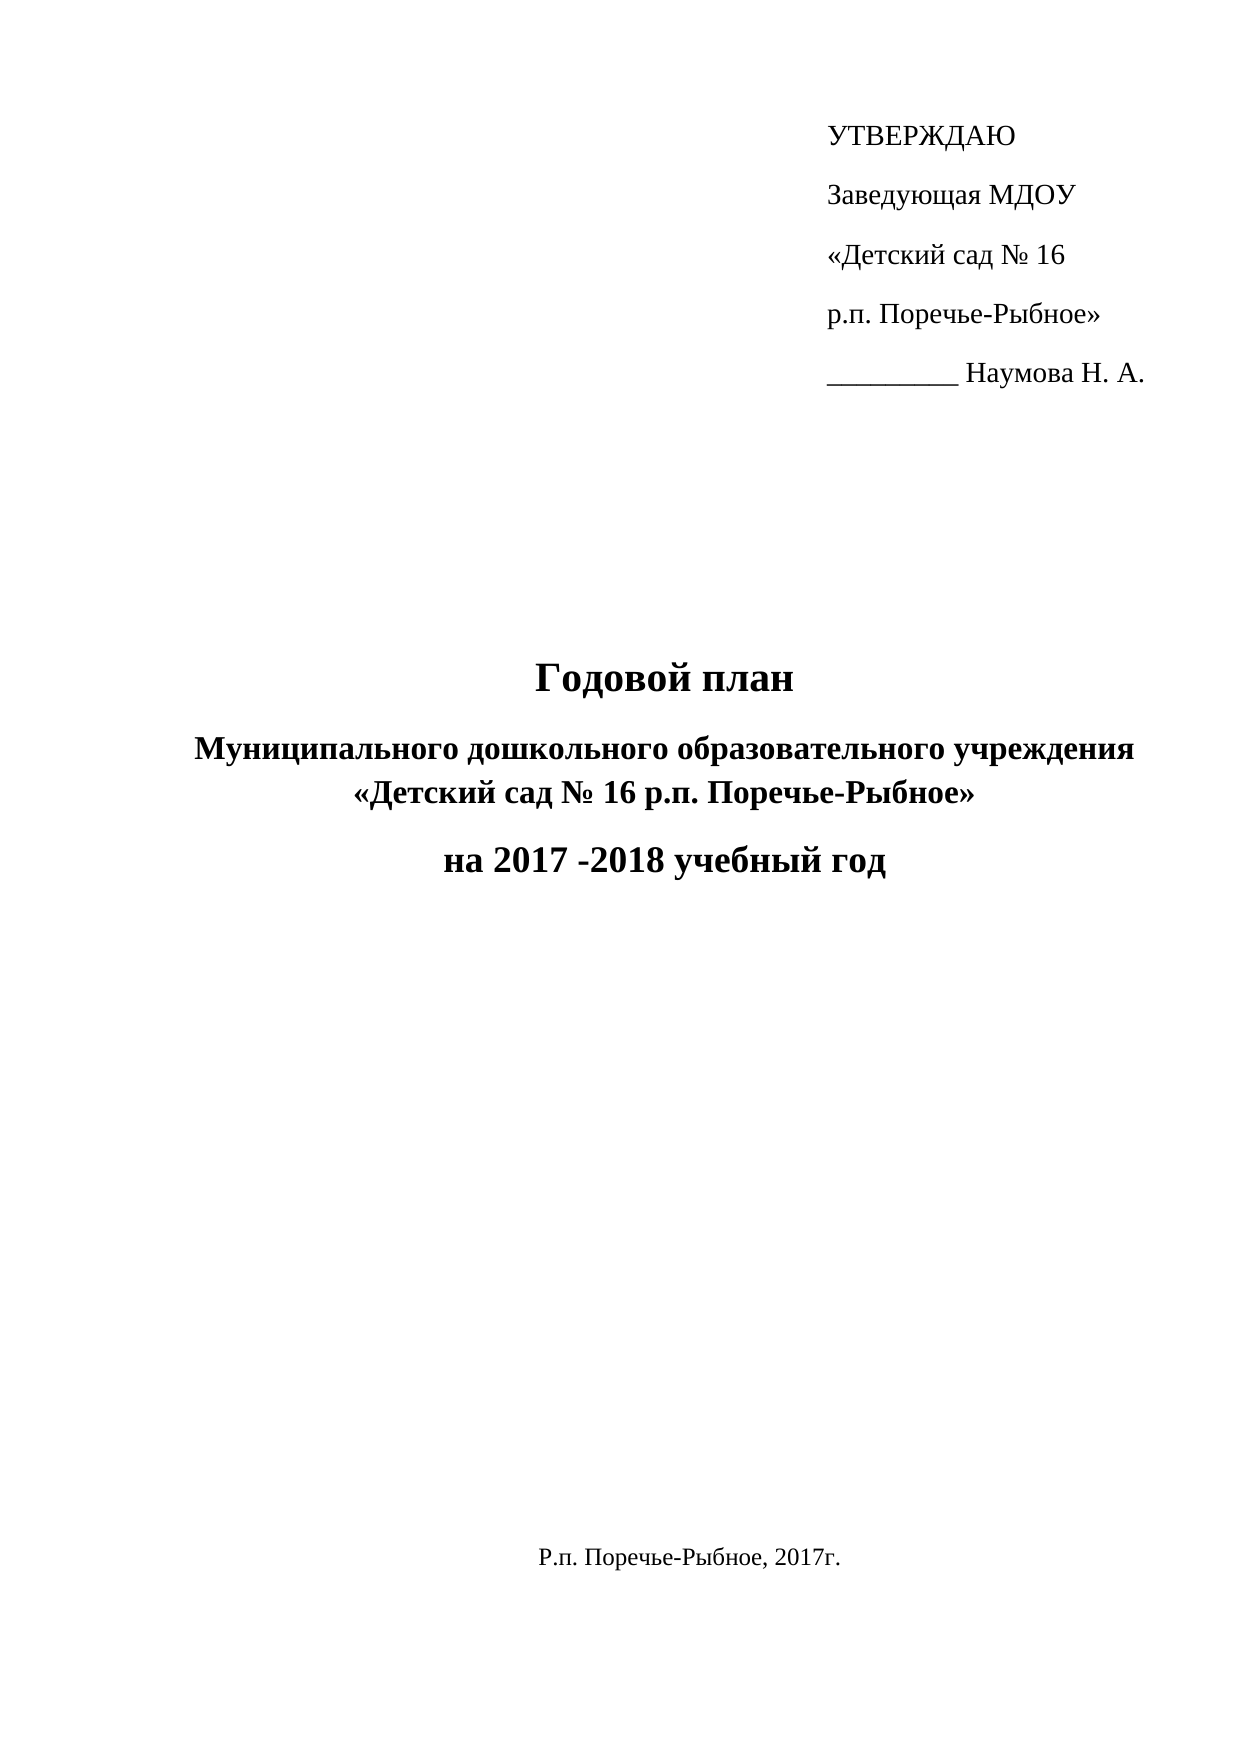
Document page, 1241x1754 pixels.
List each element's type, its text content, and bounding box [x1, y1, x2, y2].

text Годовой план [177, 652, 1152, 700]
text на 2017 -2018 учебный год [177, 837, 1152, 881]
text _________ Наумова Н. А. [177, 356, 1152, 389]
text Р.п. Поречье-Рыбное, 2017г. [177, 1542, 1152, 1570]
text р.п. Поречье-Рыбное» [177, 296, 1152, 330]
text «Детский сад № 16 [177, 237, 1152, 270]
text Муниципального дошкольного образовательного учреждения «Детский сад № 16 р.п. Поречье-Рыбное» [177, 728, 1152, 811]
text Заведующая МДОУ [177, 177, 1152, 211]
text УТВЕРЖДАЮ [177, 118, 1152, 152]
